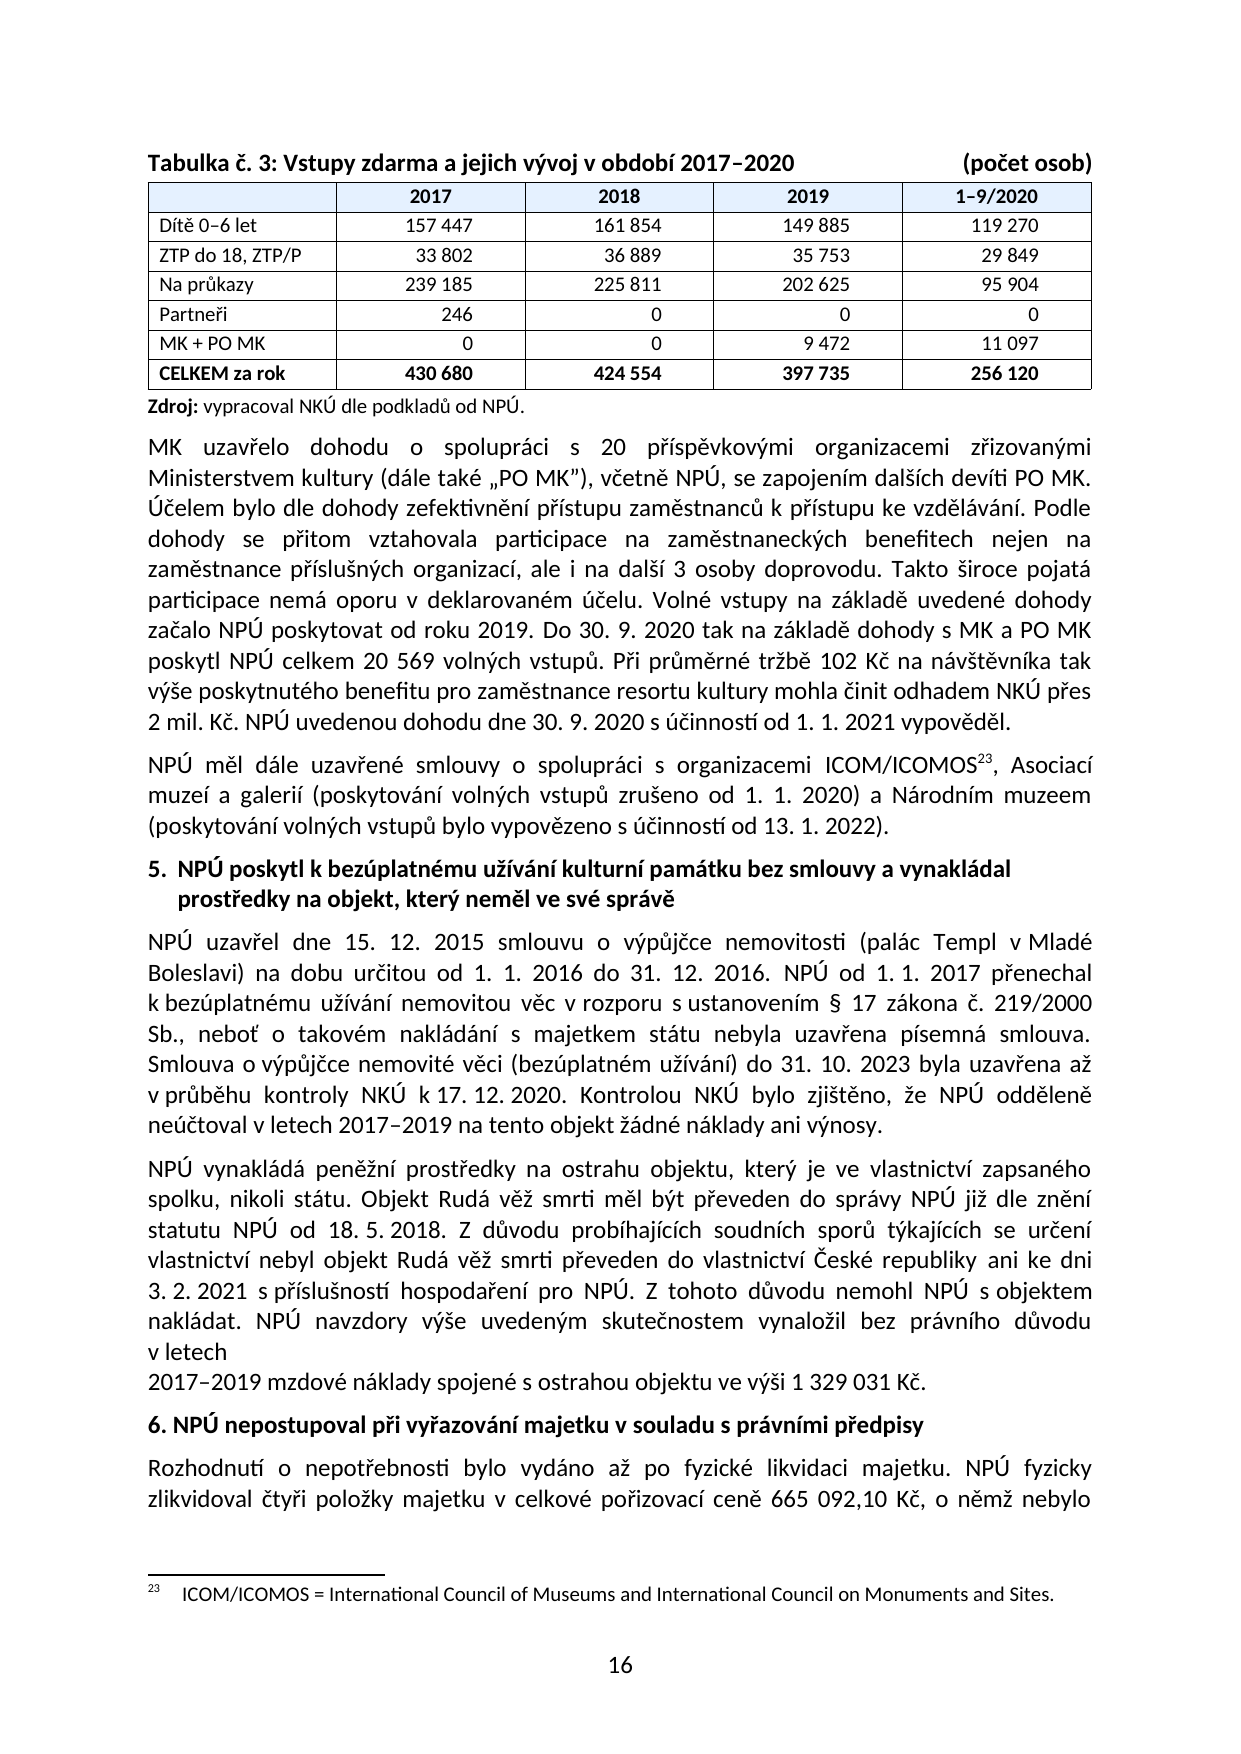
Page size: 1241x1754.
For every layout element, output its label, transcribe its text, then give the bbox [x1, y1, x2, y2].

table_cell Dítě 0–6 let [149, 213, 336, 241]
table_header 2017 [337, 183, 525, 212]
table_cell 35 753 [714, 242, 902, 271]
table_cell Na průkazy [149, 272, 336, 300]
table_cell 95 904 [903, 272, 1091, 300]
table_cell 36 889 [526, 242, 713, 271]
table_cell 246 [337, 301, 525, 330]
table_cell 397 735 [714, 360, 902, 389]
text NPÚ vynakládá peněžní prostředky na ostrahu objektu, který je ve vlastnictví zapsaného spolku, nikoli státu. Objekt Rudá věž smrti měl být převeden do správy NPÚ již dle znění statutu NPÚ od 18. 5. 2018. Z důvodu probíhajících soudních sporů týkajících se určení vlastnictví nebyl objekt Rudá věž smrti převeden do vlastnictví České republiky ani ke dni 3. 2. 2021 s příslušností hospodaření pro NPÚ. Z tohoto důvodu nemohl NPÚ s objektem nakládat. NPÚ navzdory výše uvedeným skutečnostem vynaložil bez právního důvodu v letech 2017–2019 mzdové náklady spojené s ostrahou objektu ve výši 1 329 031 Kč. [148, 1153, 1093, 1397]
table_header 1–9/2020 [903, 183, 1091, 212]
table_cell 0 [714, 301, 902, 330]
table_cell 430 680 [337, 360, 525, 389]
text NPÚ uzavřel dne 15. 12. 2015 smlouvu o výpůjčce nemovitosti (palác Templ v Mladé Boleslavi) na dobu určitou od 1. 1. 2016 do 31. 12. 2016. NPÚ od 1. 1. 2017 přenechal k bezúplatnému užívání nemovitou věc v rozporu s ustanovením § 17 zákona č. 219/2000 Sb., neboť o takovém nakládání s majetkem státu nebyla uzavřena písemná smlouva. Smlouva o výpůjčce nemovité věci (bezúplatném užívání) do 31. 10. 2023 byla uzavřena až v průběhu kontroly NKÚ k 17. 12. 2020. Kontrolou NKÚ bylo zjištěno, že NPÚ odděleně neúčtoval v letech 2017–2019 na tento objekt žádné náklady ani výnosy. [148, 927, 1093, 1140]
table_cell 157 447 [337, 213, 525, 241]
text 6. NPÚ nepostupoval při vyřazování majetku v souladu s právními předpisy [148, 1409, 1093, 1440]
table_cell 29 849 [903, 242, 1091, 271]
text Tabulka č. 3: Vstupy zdarma a jejich vývoj v období 2017–2020 (počet osob) [148, 148, 1093, 178]
table_cell 0 [526, 301, 713, 330]
text MK uzavřelo dohodu o spolupráci s 20 příspěvkovými organizacemi zřizovanými Ministerstvem kultury (dále také „PO MK”), včetně NPÚ, se zapojením dalších devíti PO MK. Účelem bylo dle dohody zefektivnění přístupu zaměstnanců k přístupu ke vzdělávání. Podle dohody se přitom vztahovala participace na zaměstnaneckých benefitech nejen na zaměstnance příslušných organizací, ale i na další 3 osoby doprovodu. Takto široce pojatá participace nemá oporu v deklarovaném účelu. Volné vstupy na základě uvedené dohody začalo NPÚ poskytovat od roku 2019. Do 30. 9. 2020 tak na základě dohody s MK a PO MK poskytl NPÚ celkem 20 569 volných vstupů. Při průměrné tržbě 102 Kč na návštěvníka tak výše poskytnutého benefitu pro zaměstnance resortu kultury mohla činit odhadem NKÚ přes 2 mil. Kč. NPÚ uvedenou dohodu dne 30. 9. 2020 s účinností od 1. 1. 2021 vypověděl. [148, 431, 1093, 736]
table_cell 161 854 [526, 213, 713, 241]
table_cell Partneři [149, 301, 336, 330]
table_cell 11 097 [903, 331, 1091, 359]
table_cell 225 811 [526, 272, 713, 300]
table_cell 0 [903, 301, 1091, 330]
table_cell 33 802 [337, 242, 525, 271]
table_header 2019 [714, 183, 902, 212]
text Zdroj: vypracoval NKÚ dle podkladů od NPÚ. [148, 393, 1093, 419]
table_cell 9 472 [714, 331, 902, 359]
table_header [149, 183, 336, 212]
text 5. NPÚ poskytl k bezúplatnému užívání kulturní památku bez smlouvy a vynakládal prostředky na objekt, který neměl ve své správě [148, 853, 1093, 914]
text NPÚ měl dále uzavřené smlouvy o spolupráci s organizacemi ICOM/ICOMOS, Asociací muzeí a galerií (poskytování volných vstupů zrušeno od 1. 1. 2020) a Národním muzeem (poskytování volných vstupů bylo vypovězeno s účinností od 13. 1. 2022). [148, 749, 1093, 841]
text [148, 1452, 1093, 1513]
table_cell CELKEM za rok [149, 360, 336, 389]
table_cell ZTP do 18, ZTP/P [149, 242, 336, 271]
table_cell 119 270 [903, 213, 1091, 241]
table_cell 0 [337, 331, 525, 359]
table_cell 202 625 [714, 272, 902, 300]
table_cell 149 885 [714, 213, 902, 241]
table_cell 424 554 [526, 360, 713, 389]
table_header 2018 [526, 183, 713, 212]
table_cell MK + PO MK [149, 331, 336, 359]
table_cell 256 120 [903, 360, 1091, 389]
table_cell 239 185 [337, 272, 525, 300]
table_cell 0 [526, 331, 713, 359]
